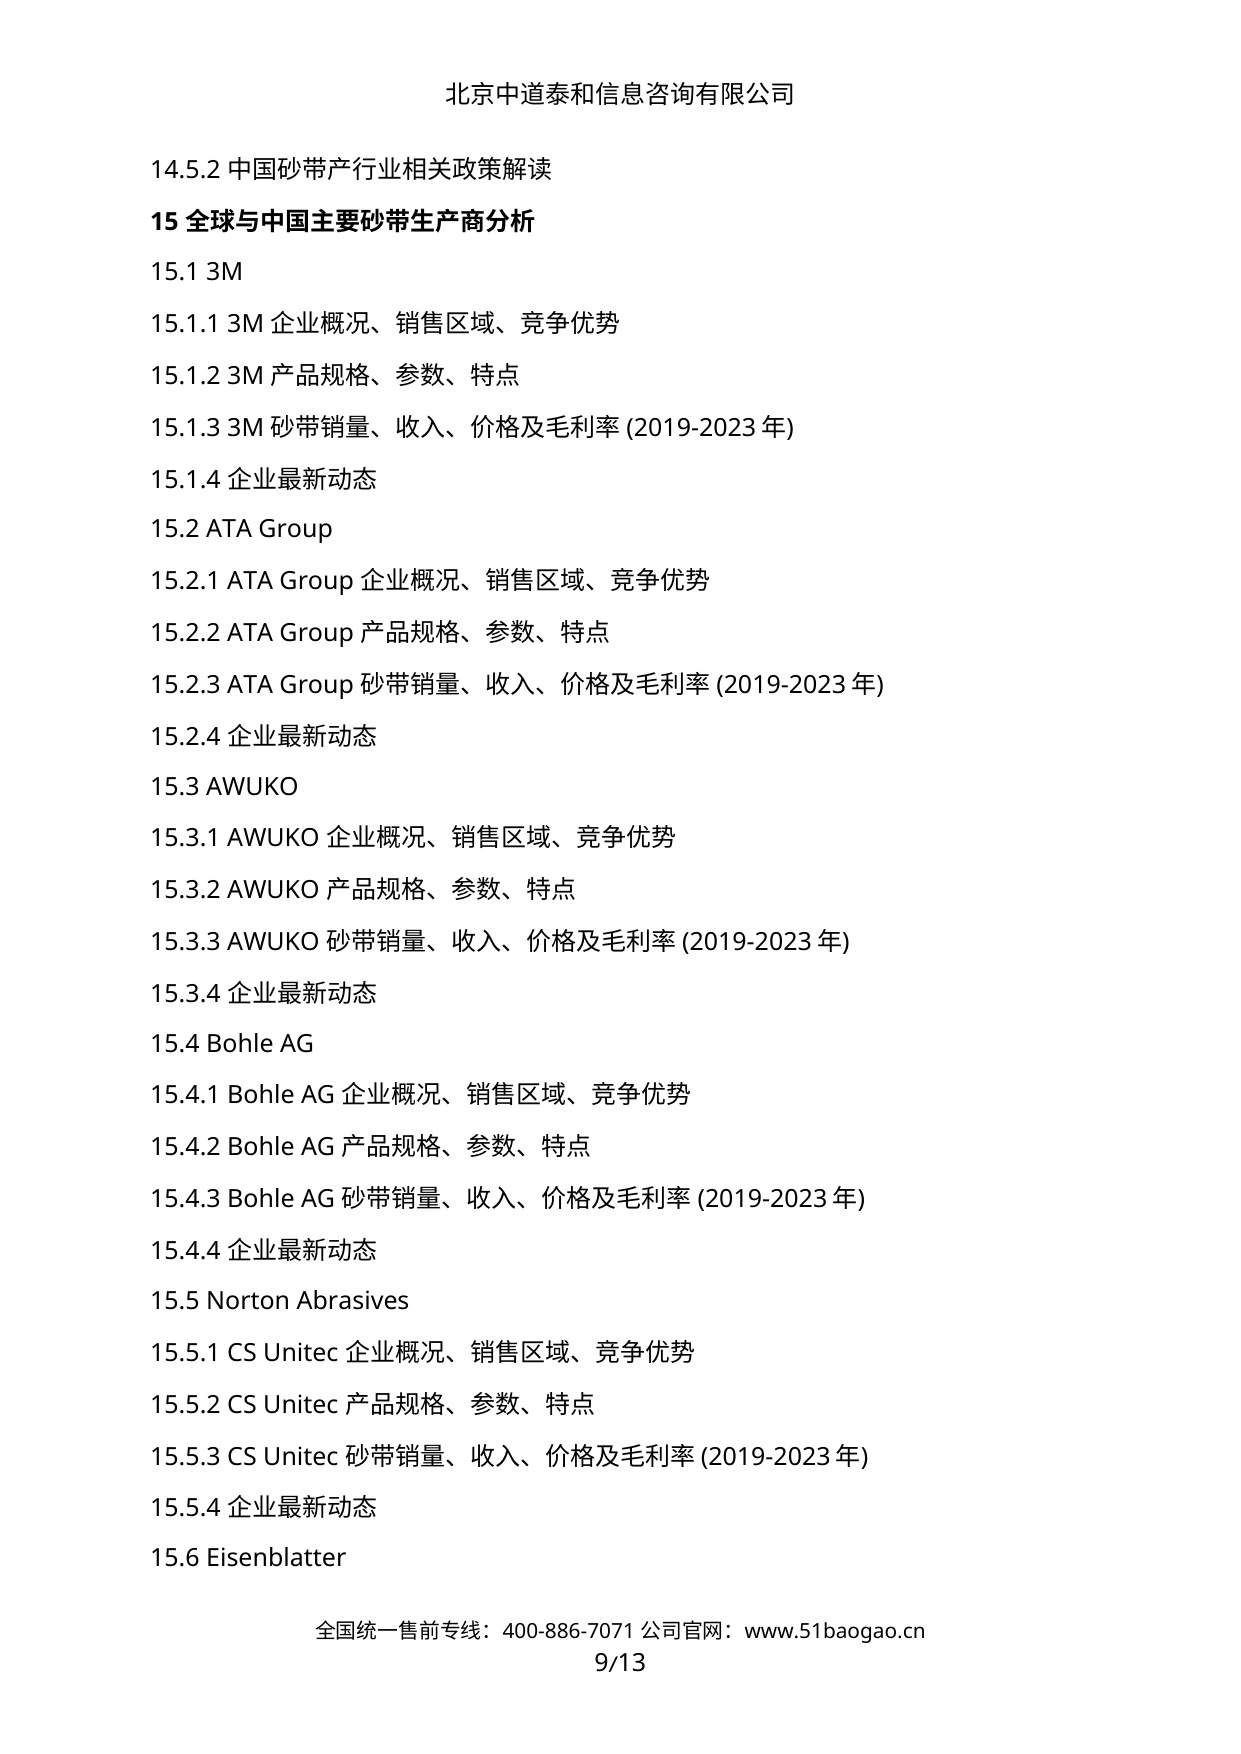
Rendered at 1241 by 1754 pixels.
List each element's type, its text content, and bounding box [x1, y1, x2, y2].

text 15.5.1 CS Unitec 企业概况、销售区域、竞争优势 [150, 1332, 1090, 1368]
text 15.2.4 企业最新动态 [150, 716, 1090, 752]
text 15.1.3 3M 砂带销量、收入、价格及毛利率 (2019-2023年) [150, 407, 1090, 443]
text 15.5.4 企业最新动态 [150, 1488, 1090, 1524]
text 15.1 3M [150, 254, 1090, 288]
text 15.5.2 CS Unitec 产品规格、参数、特点 [150, 1384, 1090, 1420]
text 15.4.1 Bohle AG 企业概况、销售区域、竞争优势 [150, 1075, 1090, 1111]
text 15.6 Eisenblatter [150, 1540, 1090, 1574]
text 15.4.2 Bohle AG 产品规格、参数、特点 [150, 1127, 1090, 1163]
text 15.3.4 企业最新动态 [150, 973, 1090, 1010]
text 15.5 Norton Abrasives [150, 1282, 1090, 1317]
text 15.4 Bohle AG [150, 1025, 1090, 1059]
text 15.1.2 3M 产品规格、参数、特点 [150, 355, 1090, 392]
text 15.3.2 AWUKO 产品规格、参数、特点 [150, 870, 1090, 906]
text 15.4.4 企业最新动态 [150, 1231, 1090, 1267]
text 15.3 AWUKO [150, 768, 1090, 802]
text 14.5.2 中国砂带产行业相关政策解读 [150, 150, 1090, 186]
text 15.2.1 ATA Group 企业概况、销售区域、竞争优势 [150, 561, 1090, 597]
text 15.2.3 ATA Group 砂带销量、收入、价格及毛利率 (2019-2023年) [150, 664, 1090, 701]
text 15 全球与中国主要砂带生产商分析 [150, 202, 1090, 238]
text 15.1.1 3M 企业概况、销售区域、竞争优势 [150, 303, 1090, 340]
text 15.2.2 ATA Group 产品规格、参数、特点 [150, 612, 1090, 649]
text 15.1.4 企业最新动态 [150, 459, 1090, 495]
text 15.4.3 Bohle AG 砂带销量、收入、价格及毛利率 (2019-2023年) [150, 1179, 1090, 1215]
text 15.3.1 AWUKO 企业概况、销售区域、竞争优势 [150, 818, 1090, 854]
text 15.5.3 CS Unitec 砂带销量、收入、价格及毛利率 (2019-2023年) [150, 1436, 1090, 1472]
text 15.3.3 AWUKO 砂带销量、收入、价格及毛利率 (2019-2023年) [150, 922, 1090, 958]
text 15.2 ATA Group [150, 511, 1090, 545]
